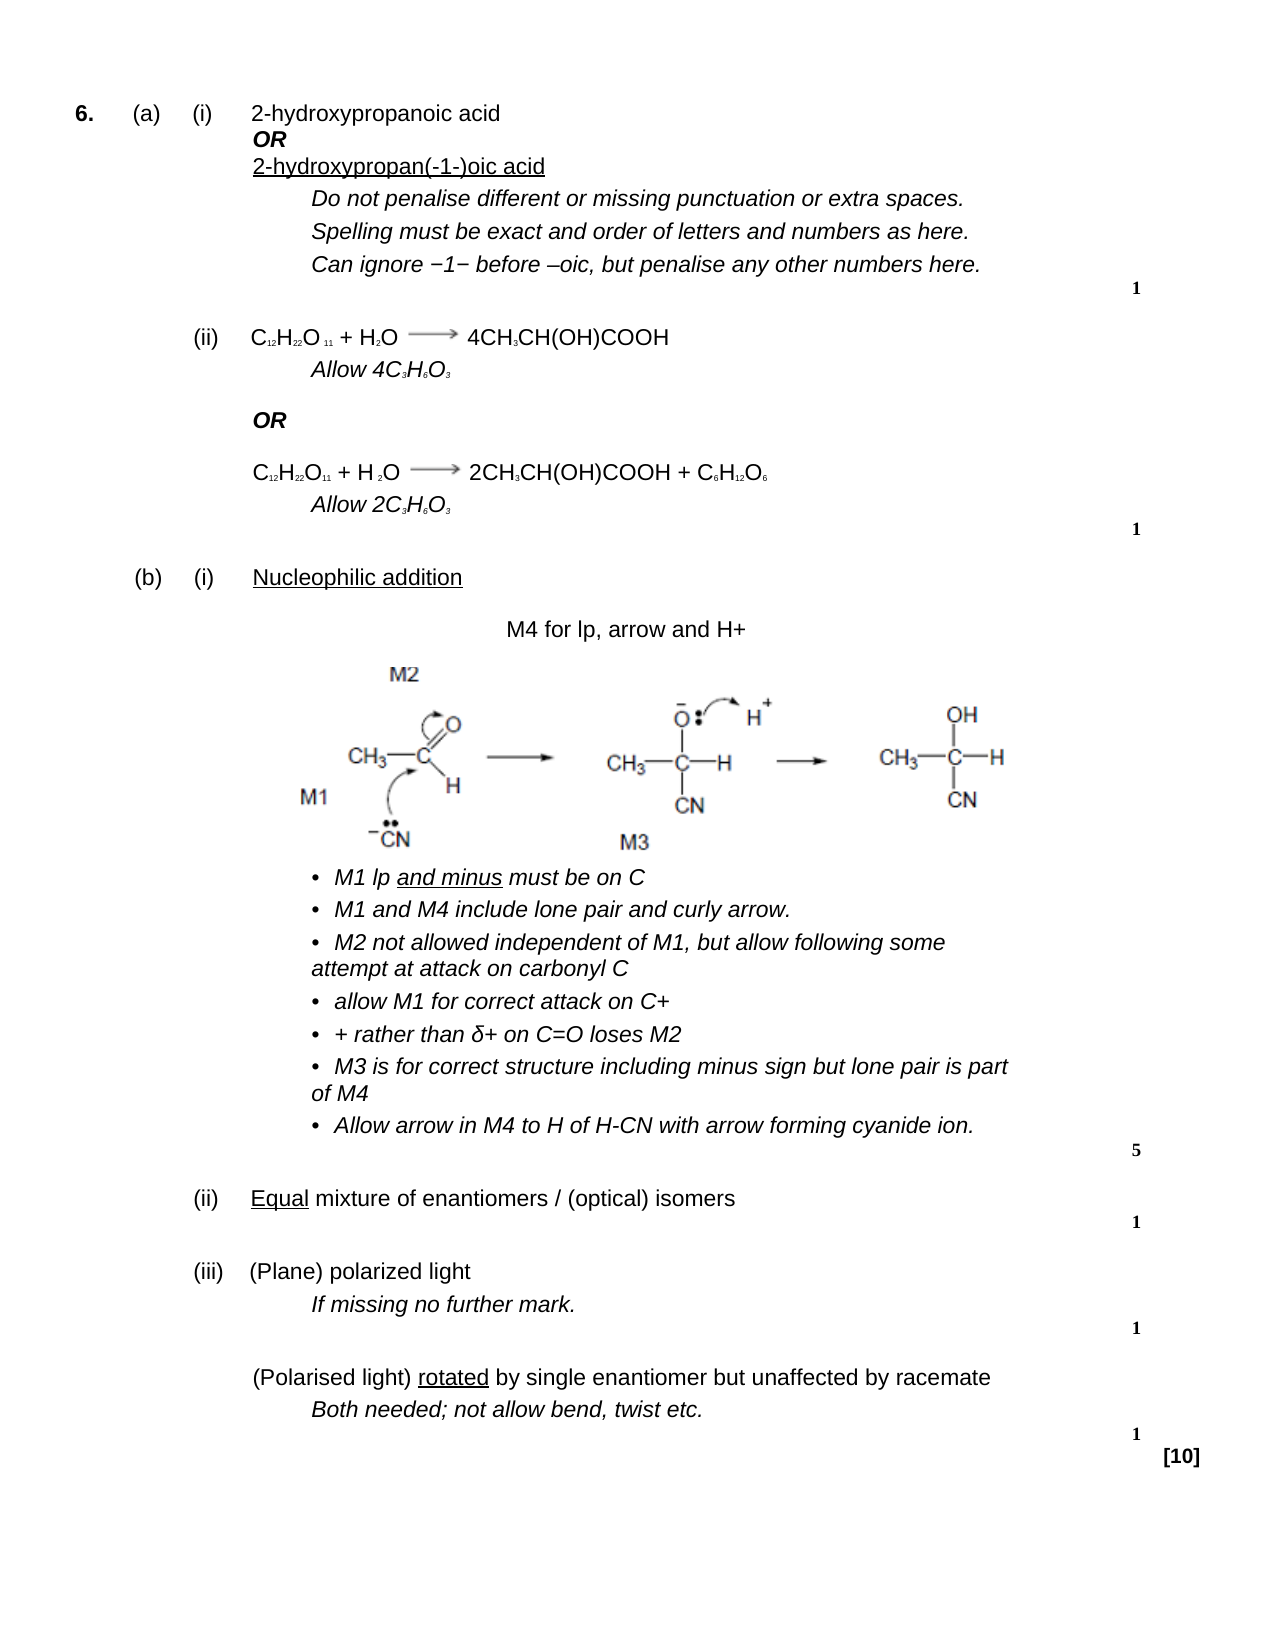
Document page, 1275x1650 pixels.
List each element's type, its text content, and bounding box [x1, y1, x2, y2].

text 1 [75, 277, 1141, 298]
text Both needed; not allow bend, twist etc. [311, 1396, 1023, 1422]
text (Polarised light) rotated by single enantiomer but unaffected by racemate [252, 1363, 1082, 1390]
text [10] [75, 1444, 1200, 1468]
text Allow 4C3H6O3 [311, 356, 1023, 382]
text • Allow arrow in M4 to H of H-CN with arrow forming cyanide ion. [311, 1112, 1023, 1138]
text Allow 2C3H6O3 [311, 491, 1023, 518]
text 5 [75, 1138, 1141, 1160]
picture [300, 667, 1007, 858]
text • allow M1 for correct attack on C+ [311, 988, 1023, 1014]
text (iii) (Plane) polarized light [193, 1258, 1082, 1284]
text Can ignore −1− before –oic, but penalise any other numbers here. [311, 251, 1023, 277]
text • M1 and M4 include lone pair and curly arrow. [311, 896, 1023, 923]
text M4 for lp, arrow and H+ [506, 616, 1082, 642]
text (ii) C12H22O 11 + H2O 4CH3CH(OH)COOH [193, 323, 1082, 350]
text 6. (a) (i) 2-hydroxypropanoic acid OR 2-hydroxypropan(-1-)oic acid [75, 100, 1141, 179]
text 1 [75, 1317, 1141, 1338]
text 1 [75, 1211, 1141, 1233]
text 1 [75, 518, 1141, 539]
text C12H22O11 + H 2O 2CH3CH(OH)COOH + C6H12O6 [252, 459, 1082, 485]
text • M1 lp and minus must be on C [311, 864, 1023, 890]
text • M2 not allowed independent of M1, but allow following some attempt at attack on carbonyl C [311, 929, 1023, 982]
text Spelling must be exact and order of letters and numbers as here. [311, 218, 1023, 244]
text (b) (i) Nucleophilic addition [134, 564, 1082, 591]
text Do not penalise different or missing punctuation or extra spaces. [311, 185, 1023, 212]
text • M3 is for correct structure including minus sign but lone pair is part of M4 [311, 1053, 1023, 1106]
text • + rather than δ+ on C=O loses M2 [311, 1021, 1023, 1047]
text (ii) Equal mixture of enantiomers / (optical) isomers [193, 1185, 1082, 1211]
picture [404, 329, 461, 345]
text OR [252, 407, 1082, 434]
picture [406, 464, 463, 481]
text 1 [75, 1422, 1141, 1444]
text If missing no further mark. [311, 1291, 1023, 1317]
